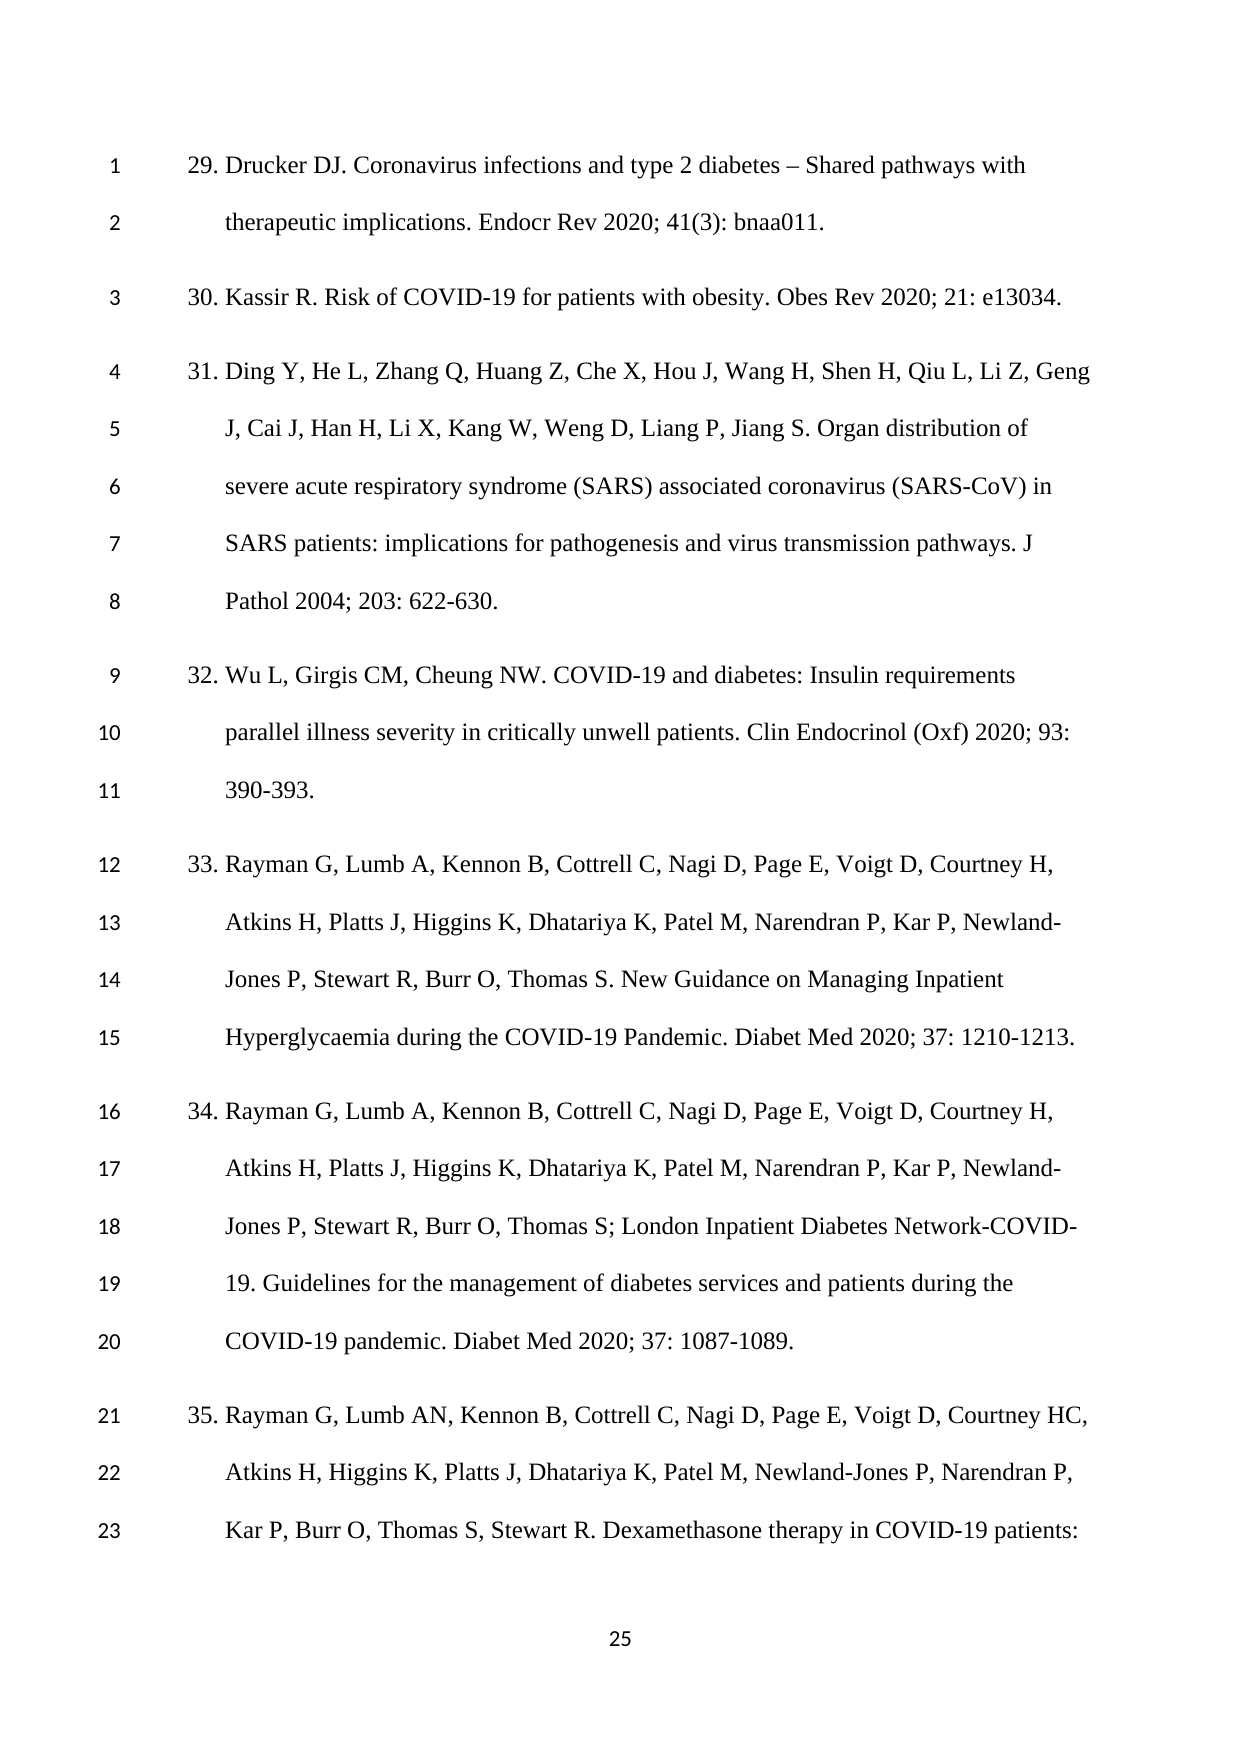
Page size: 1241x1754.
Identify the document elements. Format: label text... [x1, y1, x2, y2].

list Rayman G, Lumb A, Kennon B, Cottrell C, Nagi D, Page E, Voigt D, Courtney H, Atkins H, Platts J, Higgins K, Dhatariya K, Patel M, Narendran P, Kar P, Newland-Jones P, Stewart R, Burr O, Thomas S. New Guidance on Managing Inpatient Hyperglycaemia during the COVID-19 Pandemic. Diabet Med 2020; 37: 1210-1213. [187, 849, 1090, 1050]
list Rayman G, Lumb A, Kennon B, Cottrell C, Nagi D, Page E, Voigt D, Courtney H, Atkins H, Platts J, Higgins K, Dhatariya K, Patel M, Narendran P, Kar P, Newland-Jones P, Stewart R, Burr O, Thomas S; London Inpatient Diabetes Network-COVID-19. Guidelines for the management of diabetes services and patients during the COVID-19 pandemic. Diabet Med 2020; 37: 1087-1089. [187, 1096, 1090, 1354]
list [187, 1400, 1090, 1544]
list Wu L, Girgis CM, Cheung NW. COVID-19 and diabetes: Insulin requirements parallel illness severity in critically unwell patients. Clin Endocrinol (Oxf) 2020; 93: 390-393. [187, 660, 1090, 804]
list Ding Y, He L, Zhang Q, Huang Z, Che X, Hou J, Wang H, Shen H, Qiu L, Li Z, Geng J, Cai J, Han H, Li X, Kang W, Weng D, Liang P, Jiang S. Organ distribution of severe acute respiratory syndrome (SARS) associated coronavirus (SARS-CoV) in SARS patients: implications for pathogenesis and virus transmission pathways. J Pathol 2004; 203: 622-630. [187, 356, 1090, 614]
list Drucker DJ. Coronavirus infections and type 2 diabetes – Shared pathways with therapeutic implications. Endocr Rev 2020; 41(3): bnaa011. [187, 150, 1090, 236]
list Kassir R. Risk of COVID-19 for patients with obesity. Obes Rev 2020; 21: e13034. [187, 282, 1090, 310]
